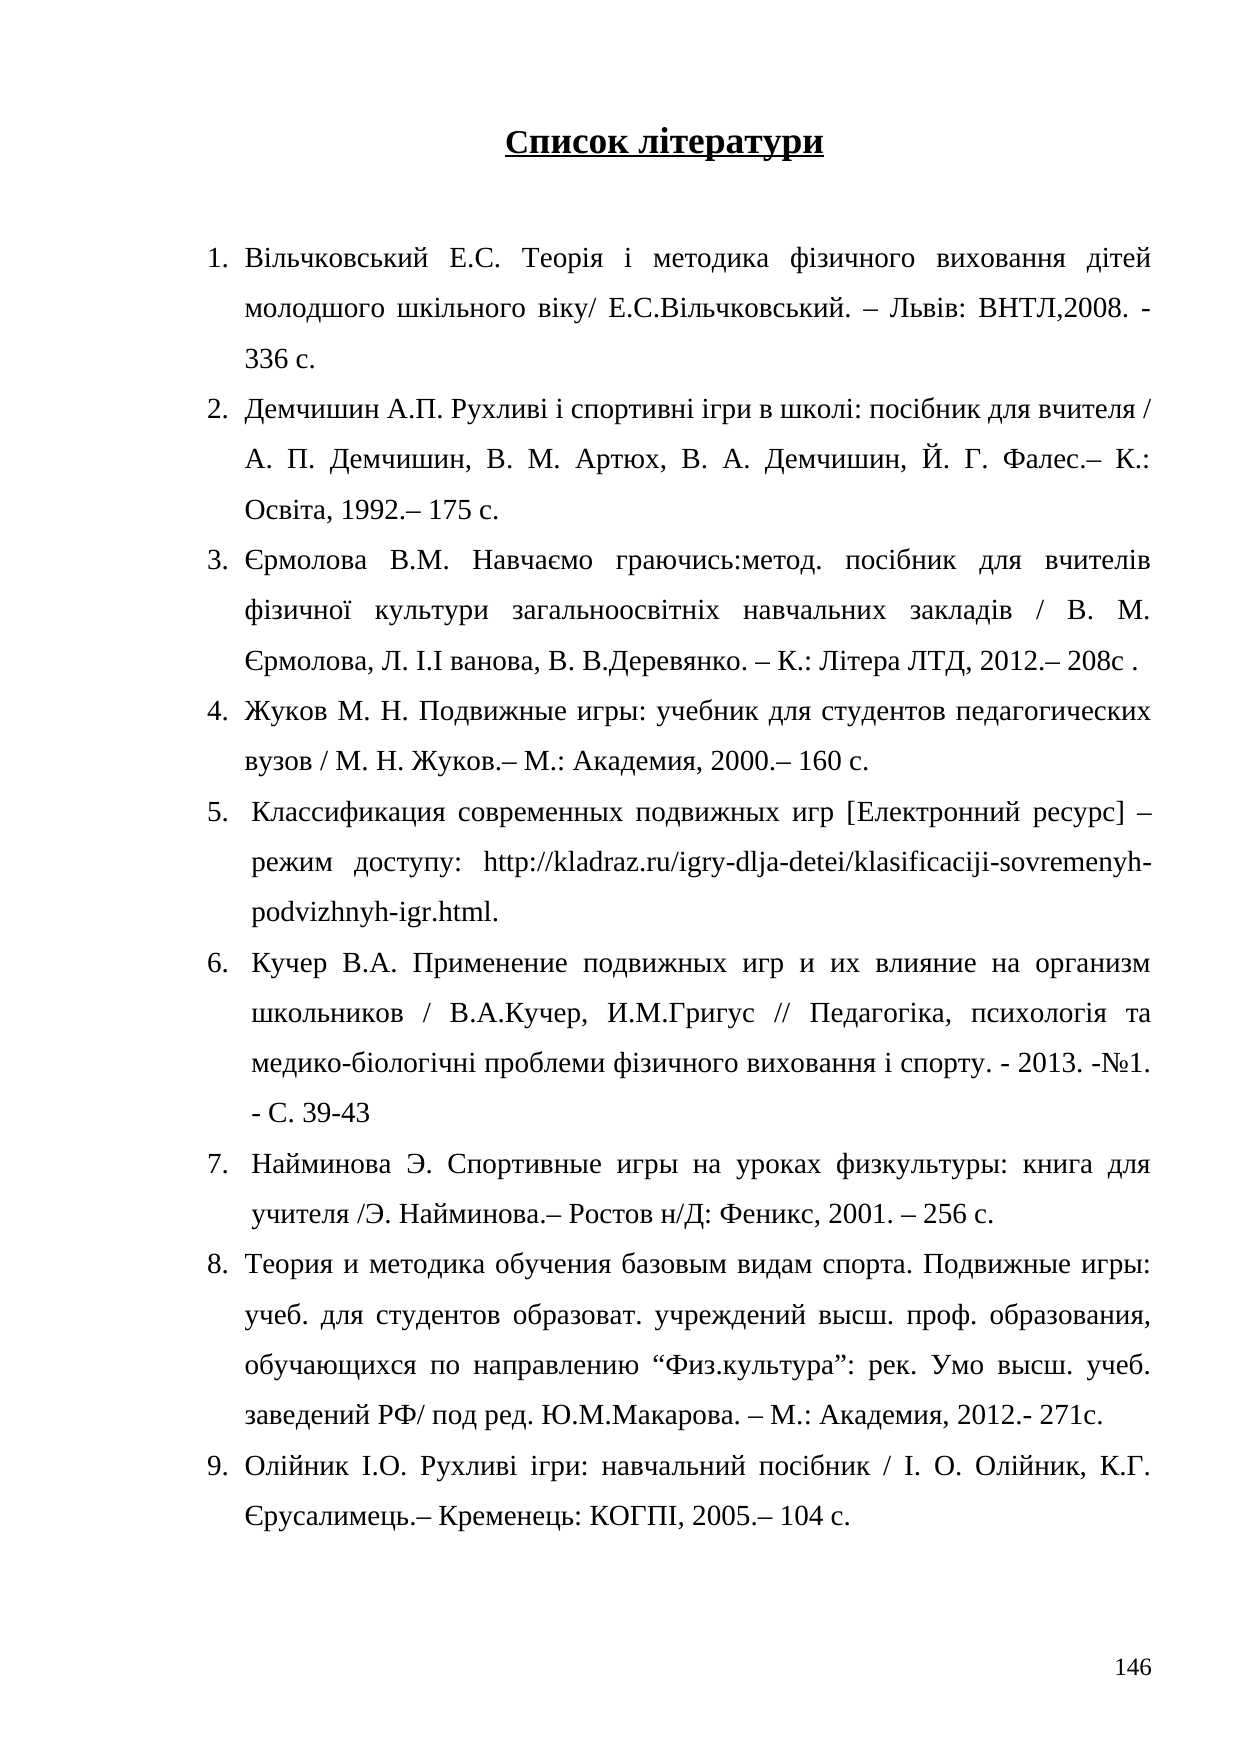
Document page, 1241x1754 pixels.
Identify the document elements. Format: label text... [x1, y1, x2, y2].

list Классификация современных подвижных игр [Електронний ресурс] – режим доступу: http://kladraz.ru/igry-dlja-detei/klasificaciji-sovremenyh-podvizhnyh-igr.html. [207, 794, 1152, 928]
list Олійник І.О. Рухливі ігри: навчальний посібник / І. О. Олійник, К.Г. Єрусалимець.– Кременець: КОГПІ, 2005.– 104 с. [207, 1448, 1152, 1532]
list Найминова Э. Спортивные игры на уроках физкультуры: книга для учителя /Э. Найминова.– Ростов н/Д: Феникс, 2001. – 256 с. [207, 1146, 1152, 1230]
list Вільчковський Е.С. Теорія і методика фізичного виховання дітей молодшого шкільного віку/ Е.С.Вільчковський. – Львів: ВНТЛ,2008. -336 с. [207, 240, 1152, 374]
list Жуков М. Н. Подвижные игры: учебник для студентов педагогических вузов / М. Н. Жуков.– М.: Академия, 2000.– 160 с. [207, 693, 1152, 777]
list Теория и методика обучения базовым видам спорта. Подвижные игры: учеб. для студентов образоват. учреждений высш. проф. образования, обучающихся по направлению “Физ.культура”: рек. Умо высш. учеб. заведений РФ/ под ред. Ю.М.Макарова. – М.: Академия, 2012.- 271с. [207, 1247, 1152, 1431]
list Єрмолова В.М. Навчаємо граючись:метод. посібник для вчителів фізичної культури загальноосвітніх навчальних закладів / В. М. Єрмолова, Л. І.І ванова, В. В.Деревянко. – К.: Літера ЛТД, 2012.– 208с . [207, 542, 1152, 676]
text Список літератури [177, 118, 1152, 161]
list Кучер В.А. Применение подвижных игр и их влияние на организм школьников / В.А.Кучер, И.М.Григус // Педагогіка, психологія та медико-біологічні проблеми фізичного виховання і спорту. - 2013. -№1. - С. 39-43 [207, 945, 1152, 1129]
list Демчишин А.П. Рухливі і спортивні ігри в школі: посібник для вчителя / А. П. Демчишин, В. М. Артюх, В. А. Демчишин, Й. Г. Фалес.– К.: Освіта, 1992.– 175 с. [207, 391, 1152, 525]
